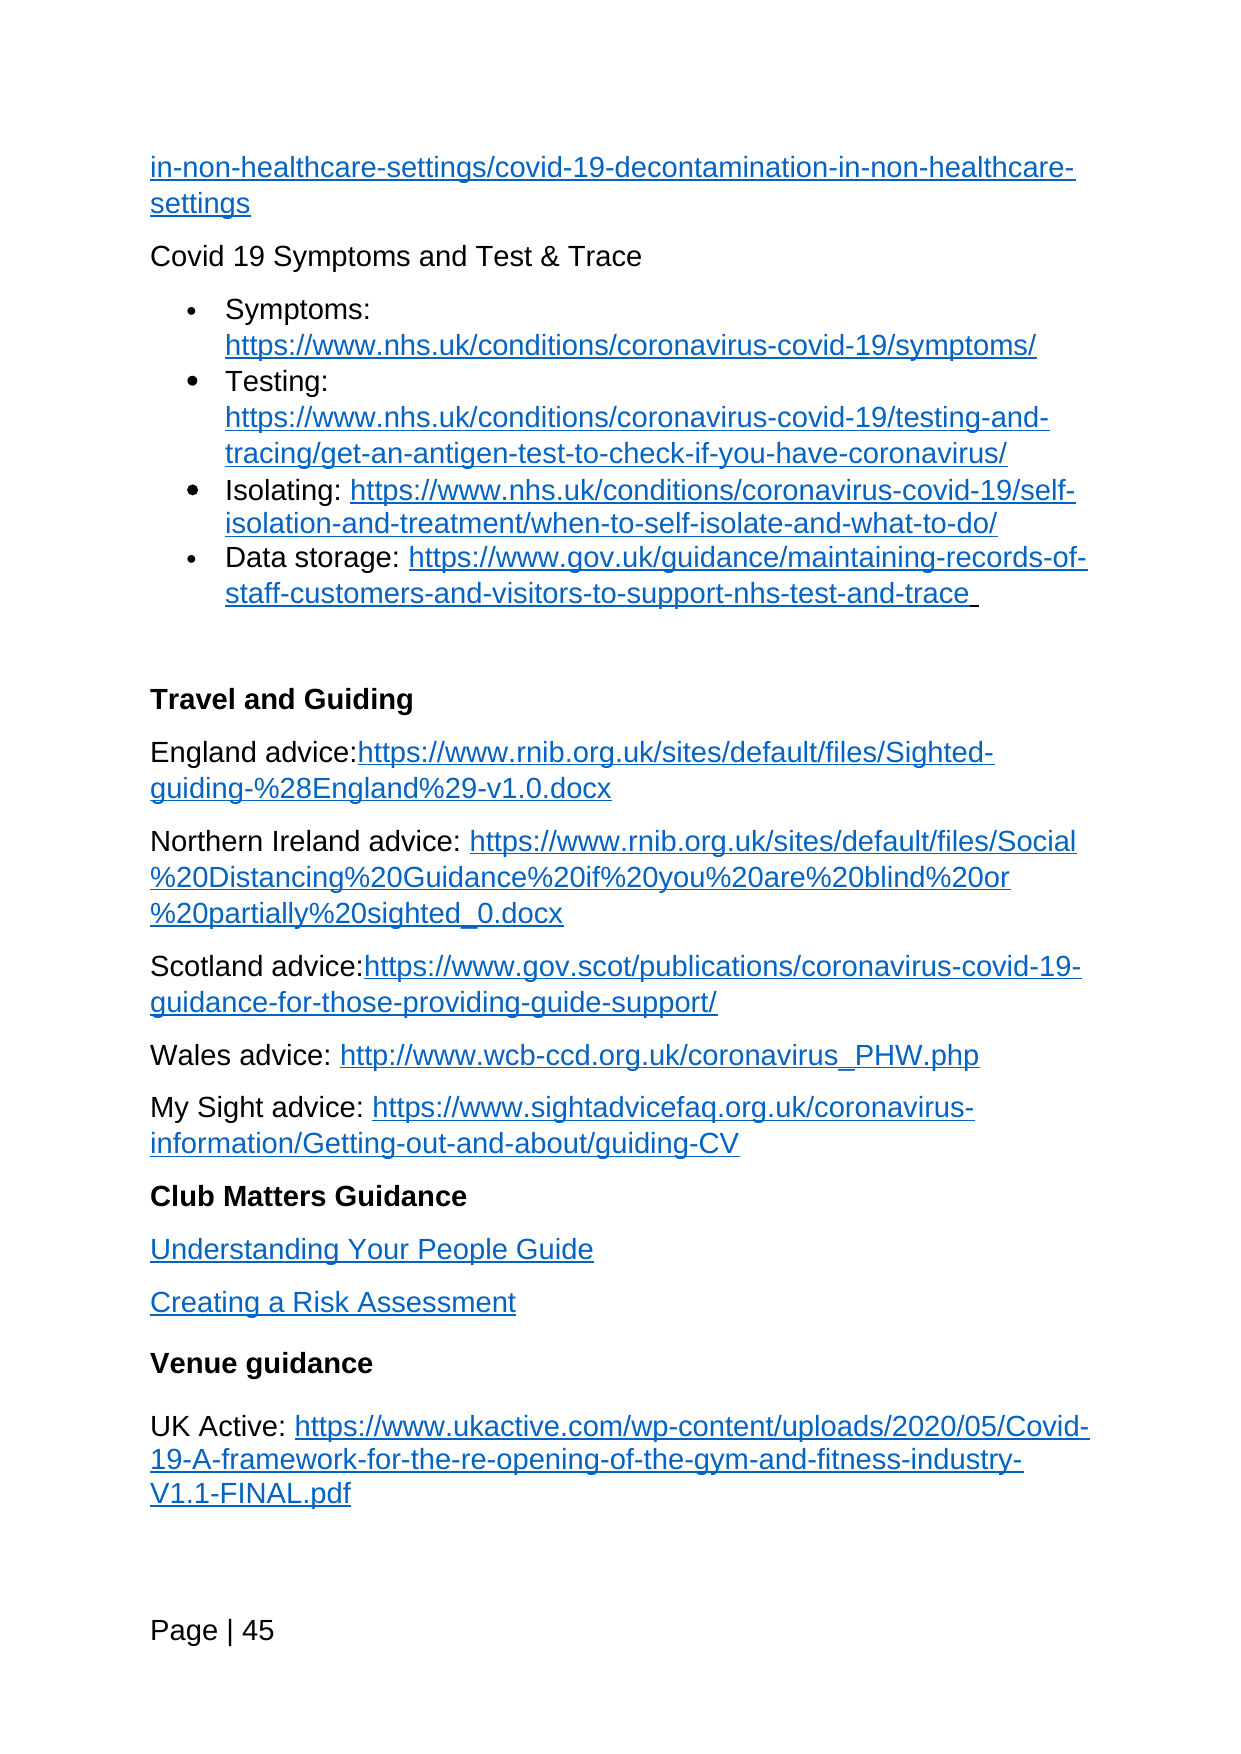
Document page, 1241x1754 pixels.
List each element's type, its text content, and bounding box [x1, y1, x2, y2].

text Understanding Your People Guide [150, 1232, 1090, 1266]
text UK Active: https://www.ukactive.com/wp-content/uploads/2020/05/Covid-19-A-framework-for-the-re-opening-of-the-gym-and-fitness-industry-V1.1-FINAL.pdf [150, 1409, 1090, 1509]
list Symptoms: https://www.nhs.uk/conditions/coronavirus-covid-19/symptoms/ [187, 292, 1090, 361]
text Venue guidance [150, 1346, 1090, 1380]
text Scotland advice:https://www.gov.scot/publications/coronavirus-covid-19-guidance-for-those-providing-guide-support/ [150, 949, 1090, 1018]
text England advice:https://www.rnib.org.uk/sites/default/files/Sighted-guiding-%28England%29-v1.0.docx [150, 734, 1090, 804]
text Club Matters Guidance [150, 1179, 1090, 1213]
text Creating a Risk Assessment [150, 1285, 1090, 1318]
text My Sight advice: https://www.sightadvicefaq.org.uk/coronavirus-information/Getting-out-and-about/guiding-CV [150, 1090, 1090, 1160]
list Isolating: https://www.nhs.uk/conditions/coronavirus-covid-19/self-isolation-and-treatment/when-to-self-isolate-and-what-to-do/ [187, 473, 1090, 540]
text Travel and Guiding [150, 682, 1090, 715]
text Wales advice: http://www.wcb-ccd.org.uk/coronavirus_PHW.php [150, 1038, 1090, 1071]
list Data storage: https://www.gov.uk/guidance/maintaining-records-of-staff-customers-and-visitors-to-support-nhs-test-and-trace [187, 540, 1090, 610]
text Covid 19 Symptoms and Test & Trace [150, 239, 1090, 272]
list Testing: https://www.nhs.uk/conditions/coronavirus-covid-19/testing-and-tracing/get-an-antigen-test-to-check-if-you-have-coronavirus/ [187, 364, 1090, 470]
text Northern Ireland advice: https://www.rnib.org.uk/sites/default/files/Social%20Distancing%20Guidance%20if%20you%20are%20blind%20or%20partially%20sighted_0.docx [150, 823, 1090, 929]
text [150, 150, 1090, 220]
